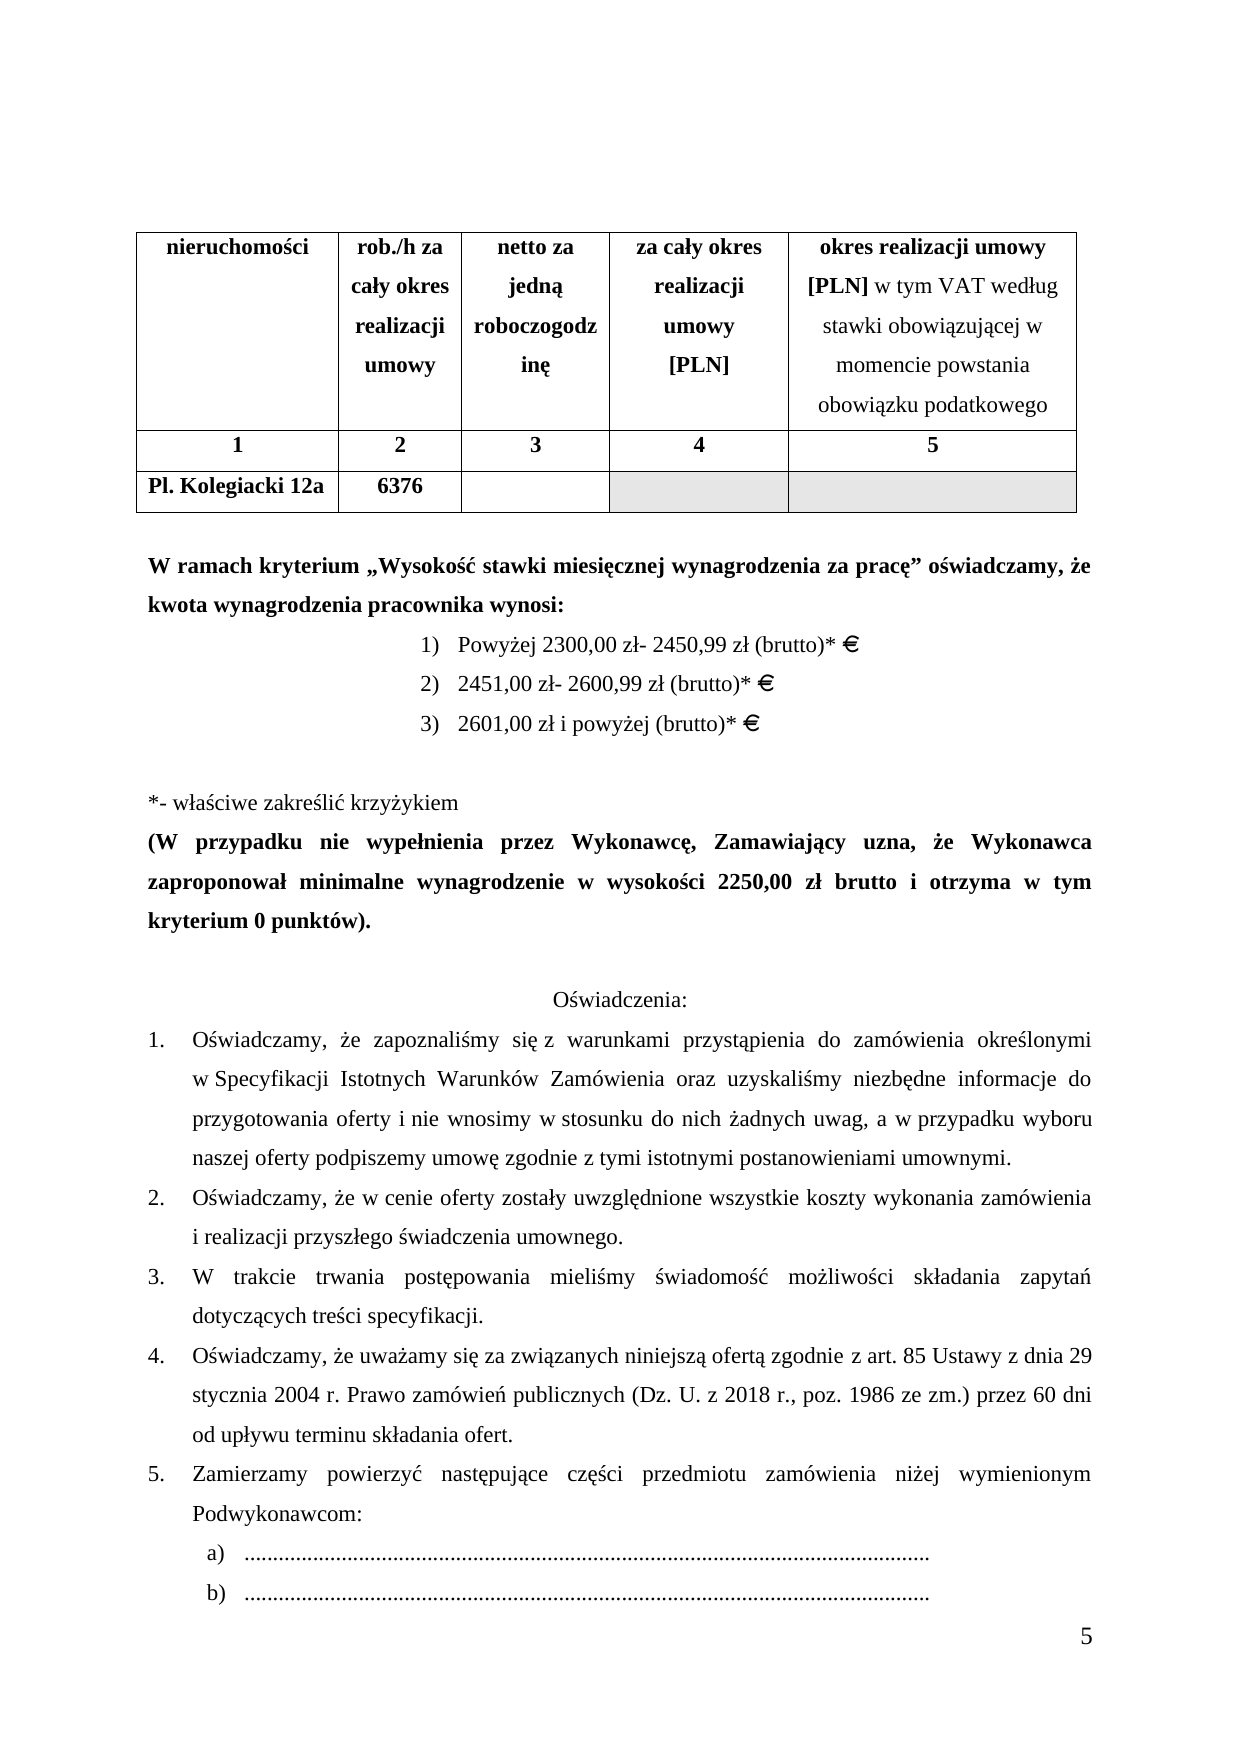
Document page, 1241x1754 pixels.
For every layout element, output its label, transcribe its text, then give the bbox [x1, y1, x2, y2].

list W trakcie trwania postępowania mieliśmy świadomość możliwości składania zapytań dotyczących treści specyfikacji. [148, 1263, 1093, 1328]
table_cell 5 [789, 431, 1076, 471]
table_cell 1 [137, 431, 338, 471]
list 2601,00 zł i powyżej (brutto)* [420, 710, 1093, 736]
text *- właściwe zakreślić krzyżykiem [148, 789, 1093, 815]
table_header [789, 233, 1076, 430]
table_cell Pl. Kolegiacki 12a [137, 472, 338, 512]
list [207, 1539, 1093, 1565]
text Oświadczenia: [148, 986, 1093, 1013]
table_cell [610, 472, 788, 512]
table_cell 6376 [339, 472, 461, 512]
list Zamierzamy powierzyć następujące części przedmiotu zamówienia niżej wymienionym Podwykonawcom: [148, 1460, 1093, 1526]
text W ramach kryterium „Wysokość stawki miesięcznej wynagrodzenia za pracę” oświadczamy, że kwota wynagrodzenia pracownika wynosi: [148, 552, 1093, 618]
list Powyżej 2300,00 zł- 2450,99 zł (brutto)* [420, 631, 1093, 657]
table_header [339, 233, 461, 430]
table_cell [789, 472, 1076, 512]
list Oświadczamy, że zapoznaliśmy się z warunkami przystąpienia do zamówienia określonymi w Specyfikacji Istotnych Warunków Zamówienia oraz uzyskaliśmy niezbędne informacje do przygotowania oferty i nie wnosimy w stosunku do nich żadnych uwag, a w przypadku wyboru naszej oferty podpiszemy umowę zgodnie z tymi istotnymi postanowieniami umownymi. [148, 1026, 1093, 1171]
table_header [462, 233, 609, 430]
list 2451,00 zł- 2600,99 zł (brutto)* [420, 671, 1093, 697]
table_cell 2 [339, 431, 461, 471]
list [207, 1578, 1093, 1605]
table_cell [462, 472, 609, 512]
list Oświadczamy, że uważamy się za związanych niniejszą ofertą zgodnie z art. 85 Ustawy z dnia 29 stycznia 2004 r. Prawo zamówień publicznych (Dz. U. z 2018 r., poz. 1986 ze zm.) przez 60 dni od upływu terminu składania ofert. [148, 1342, 1093, 1447]
text (W przypadku nie wypełnienia przez Wykonawcę, Zamawiający uzna, że Wykonawca zaproponował minimalne wynagrodzenie w wysokości 2250,00 zł brutto i otrzyma w tym kryterium 0 punktów). [148, 828, 1093, 934]
table_cell 4 [610, 431, 788, 471]
table_cell 3 [462, 431, 609, 471]
list Oświadczamy, że w cenie oferty zostały uwzględnione wszystkie koszty wykonania zamówienia i realizacji przyszłego świadczenia umownego. [148, 1184, 1093, 1249]
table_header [610, 233, 788, 430]
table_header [137, 233, 338, 430]
